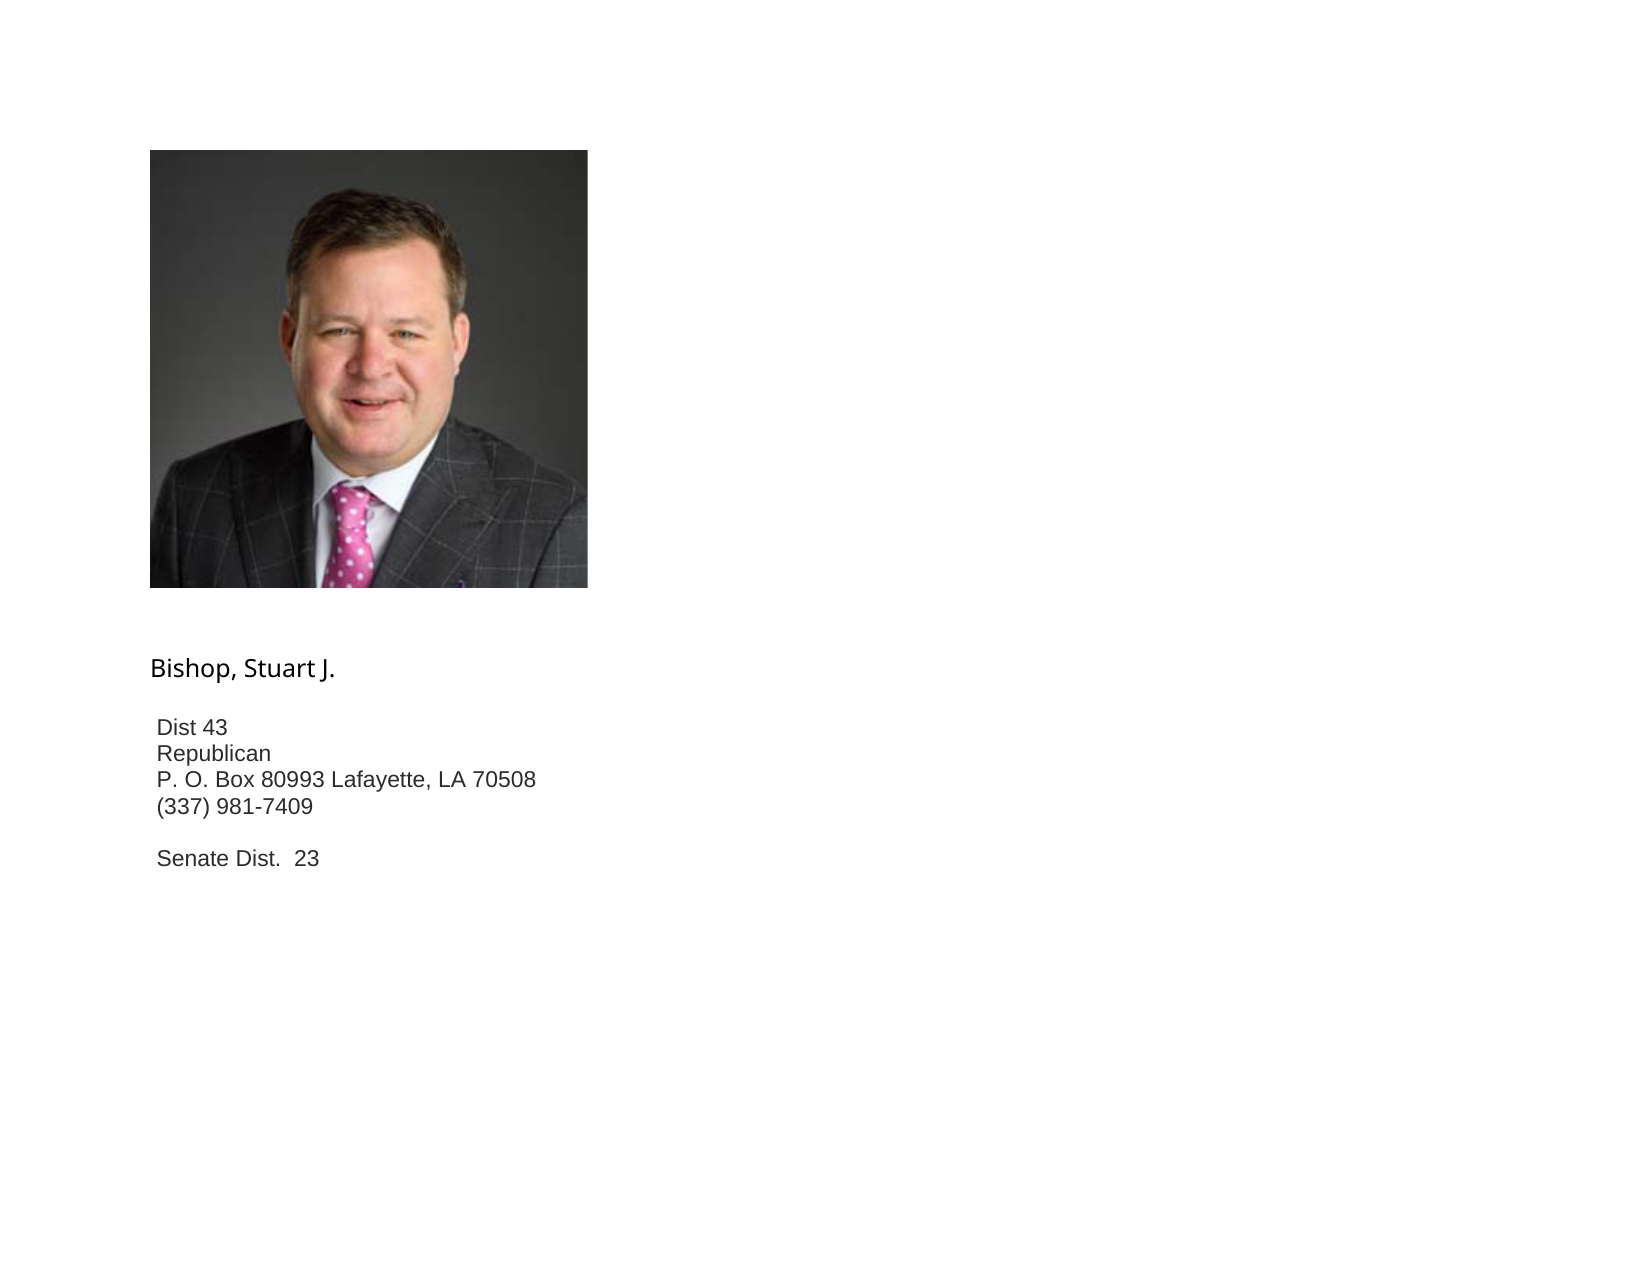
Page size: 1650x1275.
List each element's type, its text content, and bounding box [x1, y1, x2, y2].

text Bishop, Stuart J. [150, 650, 1500, 684]
text Dist 43 Republican P. O. Box 80993 Lafayette, LA 70508 (337) 981-7409 bishops@legis.la.gov Senate Dist. 23 [150, 713, 1500, 872]
picture [150, 150, 588, 588]
